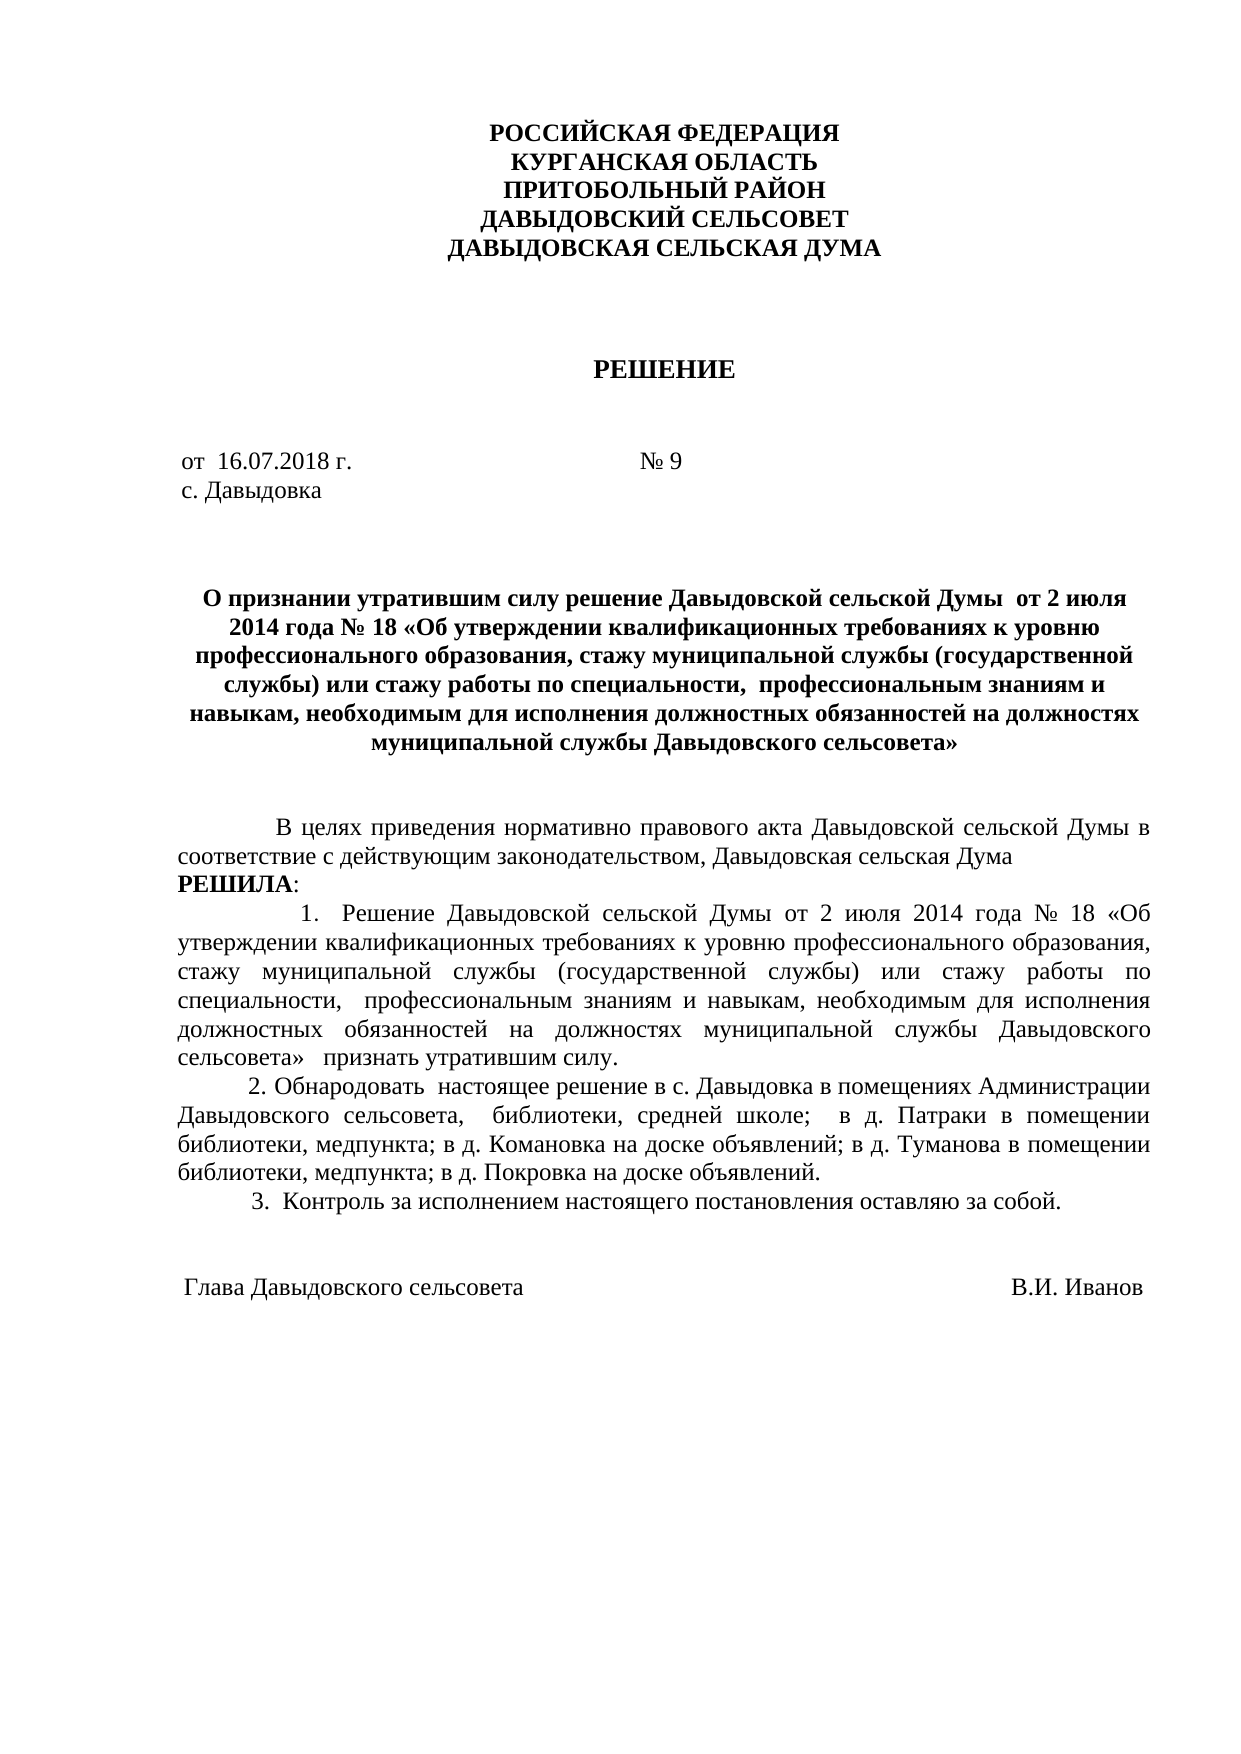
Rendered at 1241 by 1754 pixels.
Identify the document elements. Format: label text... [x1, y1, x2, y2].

text 2. Обнародовать настоящее решение в с. Давыдовка в помещениях Администрации Давыдовского сельсовета, библиотеки, средней школе; в д. Патраки в помещении библиотеки, медпункта; в д. Комановка на доске объявлений; в д. Туманова в помещении библиотеки, медпункта; в д. Покровка на доске объявлений. 3. Контроль за исполнением настоящего постановления оставляю за собой. [177, 1071, 1152, 1215]
text В целях приведения нормативно правового акта Давыдовской сельской Думы в соответствие с действующим законодательством, Давыдовская сельская Дума [177, 812, 1152, 869]
text 1. Решение Давыдовской сельской Думы от 2 июля 2014 года № 18 «Об утверждении квалификационных требованиях к уровню профессионального образования, стажу муниципальной службы (государственной службы) или стажу работы по специальности, профессиональным знаниям и навыкам, необходимым для исполнения должностных обязанностей на должностях муниципальной службы Давыдовского сельсовета» признать утратившим силу. [177, 898, 1152, 1071]
text Глава Давыдовского сельсовета В.И. Иванов [177, 1272, 1152, 1301]
text от 16.07.2018 г. № 9 [112, 446, 1152, 475]
text О признании утратившим силу решение Давыдовской сельской Думы от 2 июля 2014 года № 18 «Об утверждении квалификационных требованиях к уровню профессионального образования, стажу муниципальной службы (государственной службы) или стажу работы по специальности, профессиональным знаниям и навыкам, необходимым для исполнения должностных обязанностей на должностях муниципальной службы Давыдовского сельсовета» [177, 583, 1152, 755]
text РЕШИЛА: [177, 869, 1152, 898]
text КУРГАНСКАЯ ОБЛАСТЬ ПРИТОБОЛЬНЫЙ РАЙОН [177, 147, 1152, 204]
text РЕШЕНИЕ [177, 353, 1152, 384]
text РОССИЙСКАЯ ФЕДЕРАЦИЯ [177, 118, 1152, 147]
text с. Давыдовка [112, 475, 1152, 504]
text ДАВЫДОВСКИЙ СЕЛЬСОВЕТ ДАВЫДОВСКАЯ СЕЛЬСКАЯ ДУМА [177, 204, 1152, 262]
